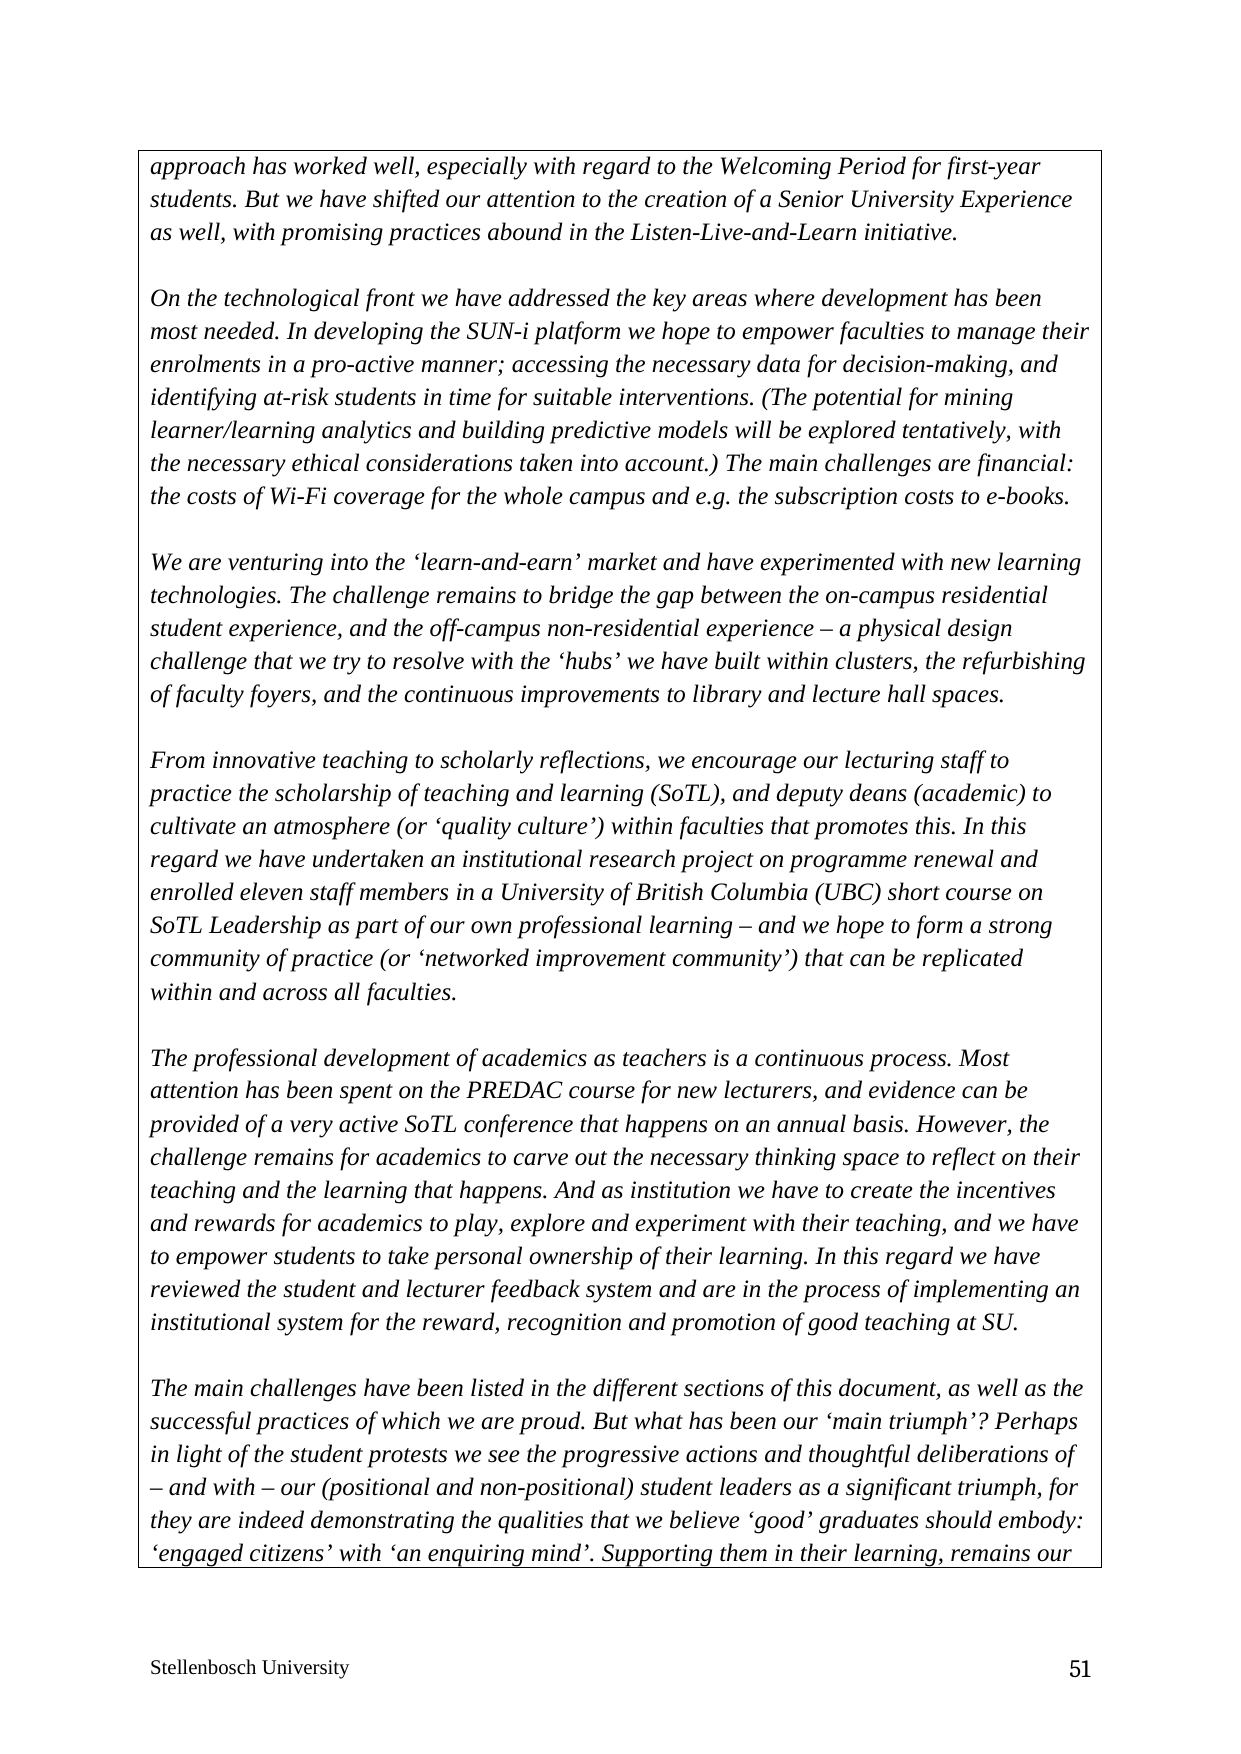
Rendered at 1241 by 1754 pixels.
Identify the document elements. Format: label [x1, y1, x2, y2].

table_cell [139, 151, 1101, 1567]
